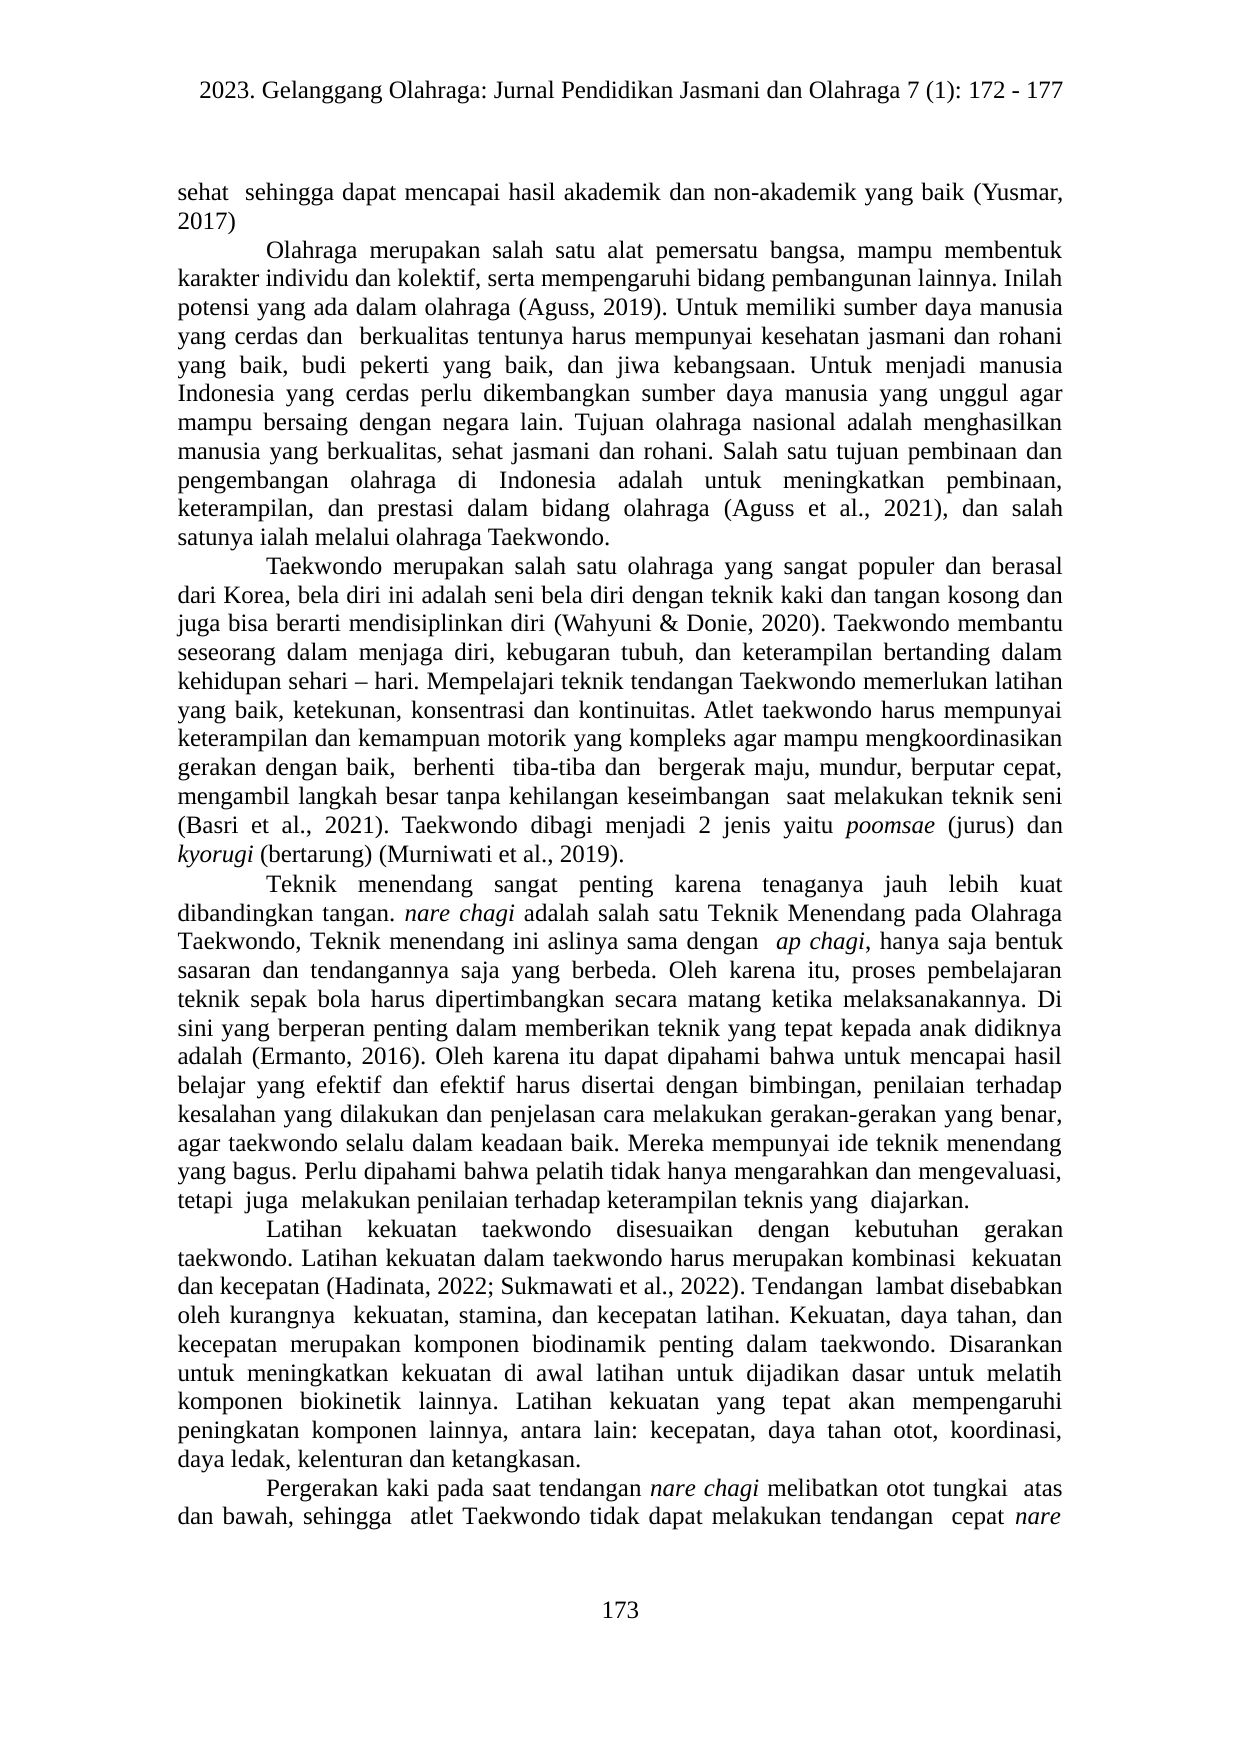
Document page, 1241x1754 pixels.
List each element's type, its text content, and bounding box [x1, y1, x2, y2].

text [177, 177, 1063, 235]
text Taekwondo merupakan salah satu olahraga yang sangat populer dan berasal dari Korea, bela diri ini adalah seni bela diri dengan teknik kaki dan tangan kosong dan juga bisa berarti mendisiplinkan diri (Wahyuni & Donie, 2020). Taekwondo membantu seseorang dalam menjaga diri, kebugaran tubuh, dan keterampilan bertanding dalam kehidupan sehari – hari. Mempelajari teknik tendangan Taekwondo memerlukan latihan yang baik, ketekunan, konsentrasi dan kontinuitas. Atlet taekwondo harus mempunyai keterampilan dan kemampuan motorik yang kompleks agar mampu mengkoordinasikan gerakan dengan baik, berhenti tiba-tiba dan bergerak maju, mundur, berputar cepat, mengambil langkah besar tanpa kehilangan keseimbangan saat melakukan teknik seni (Basri et al., 2021). Taekwondo dibagi menjadi 2 jenis yaitu poomsae (jurus) dan kyorugi (bertarung) (Murniwati et al., 2019). [177, 551, 1063, 869]
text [177, 1473, 1063, 1530]
text Olahraga merupakan salah satu alat pemersatu bangsa, mampu membentuk karakter individu dan kolektif, serta mempengaruhi bidang pembangunan lainnya. Inilah potensi yang ada dalam olahraga (Aguss, 2019). Untuk memiliki sumber daya manusia yang cerdas dan berkualitas tentunya harus mempunyai kesehatan jasmani dan rohani yang baik, budi pekerti yang baik, dan jiwa kebangsaan. Untuk menjadi manusia Indonesia yang cerdas perlu dikembangkan sumber daya manusia yang unggul agar mampu bersaing dengan negara lain. Tujuan olahraga nasional adalah menghasilkan manusia yang berkualitas, sehat jasmani dan rohani. Salah satu tujuan pembinaan dan pengembangan olahraga di Indonesia adalah untuk meningkatkan pembinaan, keterampilan, dan prestasi dalam bidang olahraga (Aguss et al., 2021), dan salah satunya ialah melalui olahraga Taekwondo. [177, 235, 1063, 551]
text Teknik menendang sangat penting karena tenaganya jauh lebih kuat dibandingkan tangan. nare chagi adalah salah satu Teknik Menendang pada Olahraga Taekwondo, Teknik menendang ini aslinya sama dengan ap chagi, hanya saja bentuk sasaran dan tendangannya saja yang berbeda. Oleh karena itu, proses pembelajaran teknik sepak bola harus dipertimbangkan secara matang ketika melaksanakannya. Di sini yang berperan penting dalam memberikan teknik yang tepat kepada anak didiknya adalah (Ermanto, 2016). Oleh karena itu dapat dipahami bahwa untuk mencapai hasil belajar yang efektif dan efektif harus disertai dengan bimbingan, penilaian terhadap kesalahan yang dilakukan dan penjelasan cara melakukan gerakan-gerakan yang benar, agar taekwondo selalu dalam keadaan baik. Mereka mempunyai ide teknik menendang yang bagus. Perlu dipahami bahwa pelatih tidak hanya mengarahkan dan mengevaluasi, tetapi juga melakukan penilaian terhadap keterampilan teknis yang diajarkan. [177, 869, 1063, 1214]
text Latihan kekuatan taekwondo disesuaikan dengan kebutuhan gerakan taekwondo. Latihan kekuatan dalam taekwondo harus merupakan kombinasi kekuatan dan kecepatan (Hadinata, 2022; Sukmawati et al., 2022). Tendangan lambat disebabkan oleh kurangnya kekuatan, stamina, dan kecepatan latihan. Kekuatan, daya tahan, dan kecepatan merupakan komponen biodinamik penting dalam taekwondo. Disarankan untuk meningkatkan kekuatan di awal latihan untuk dijadikan dasar untuk melatih komponen biokinetik lainnya. Latihan kekuatan yang tepat akan mempengaruhi peningkatan komponen lainnya, antara lain: kecepatan, daya tahan otot, koordinasi, daya ledak, kelenturan dan ketangkasan. [177, 1214, 1063, 1473]
